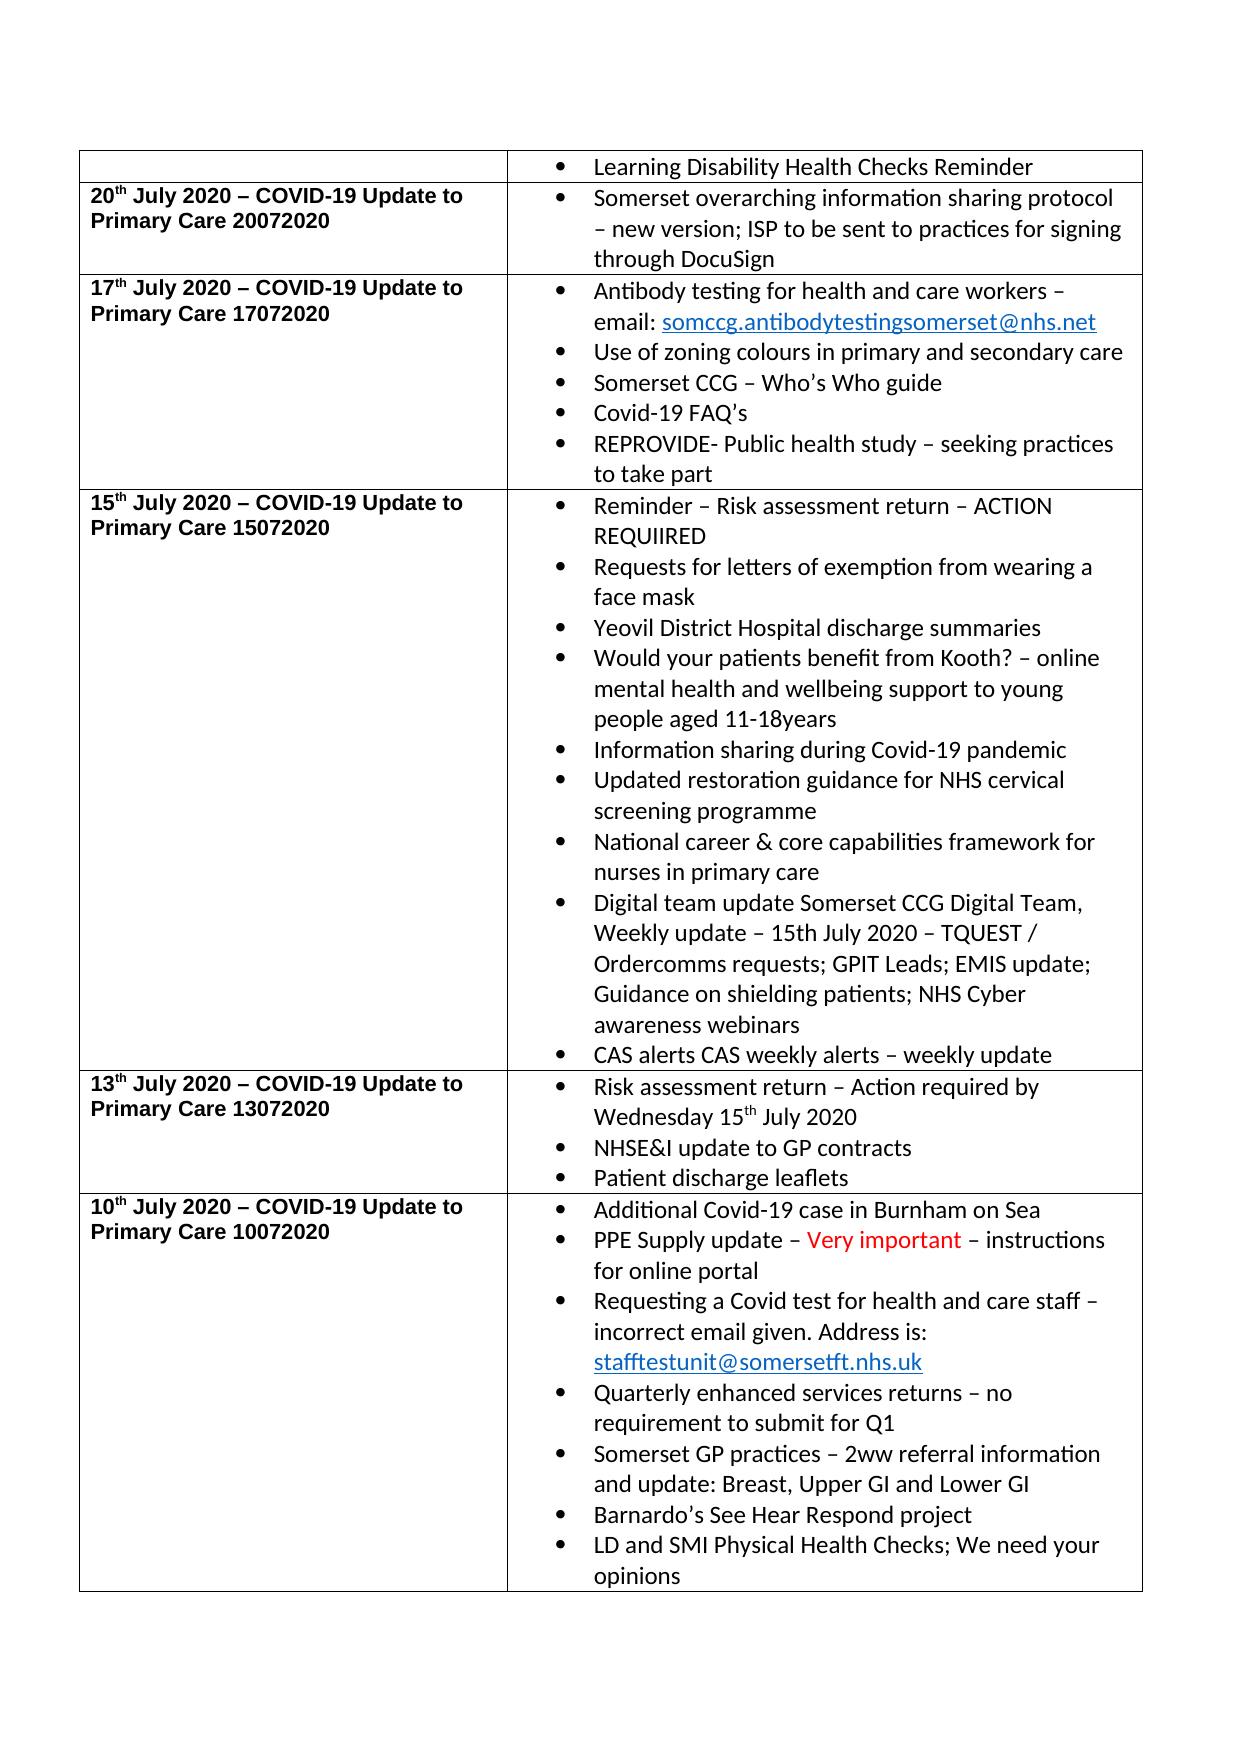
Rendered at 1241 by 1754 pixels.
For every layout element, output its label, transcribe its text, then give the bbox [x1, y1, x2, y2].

table_cell 13th July 2020 – COVID-19 Update to Primary Care 13072020 [80, 1071, 507, 1193]
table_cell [508, 151, 1142, 182]
table_cell Antibody testing for health and care workers – email: somccg.antibodytestingsomerset@nhs.net Use of zoning colours in primary and secondary care Somerset CCG – Who’s Who guide Covid-19 FAQ’s REPROVIDE- Public health study – seeking practices to take part [508, 275, 1142, 489]
table_cell Reminder – Risk assessment return – ACTION REQUIIRED Requests for letters of exemption from wearing a face mask Yeovil District Hospital discharge summaries Would your patients benefit from Kooth? – online mental health and wellbeing support to young people aged 11-18years Information sharing during Covid-19 pandemic Updated restoration guidance for NHS cervical screening programme National career & core capabilities framework for nurses in primary care Digital team update Somerset CCG Digital Team, Weekly update – 15th July 2020 – TQUEST / Ordercomms requests; GPIT Leads; EMIS update; Guidance on shielding patients; NHS Cyber awareness webinars CAS alerts CAS weekly alerts – weekly update [508, 490, 1142, 1070]
table_cell 15th July 2020 – COVID-19 Update to Primary Care 15072020 [80, 490, 507, 1070]
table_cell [80, 151, 507, 182]
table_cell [80, 1194, 507, 1591]
table_cell 20th July 2020 – COVID-19 Update to Primary Care 20072020 [80, 183, 507, 274]
table_cell Somerset overarching information sharing protocol – new version; ISP to be sent to practices for signing through DocuSign [508, 183, 1142, 274]
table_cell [508, 1194, 1142, 1591]
table_cell Risk assessment return – Action required by Wednesday 15th July 2020 NHSE&I update to GP contracts Patient discharge leaflets [508, 1071, 1142, 1193]
table_cell 17th July 2020 – COVID-19 Update to Primary Care 17072020 [80, 275, 507, 489]
